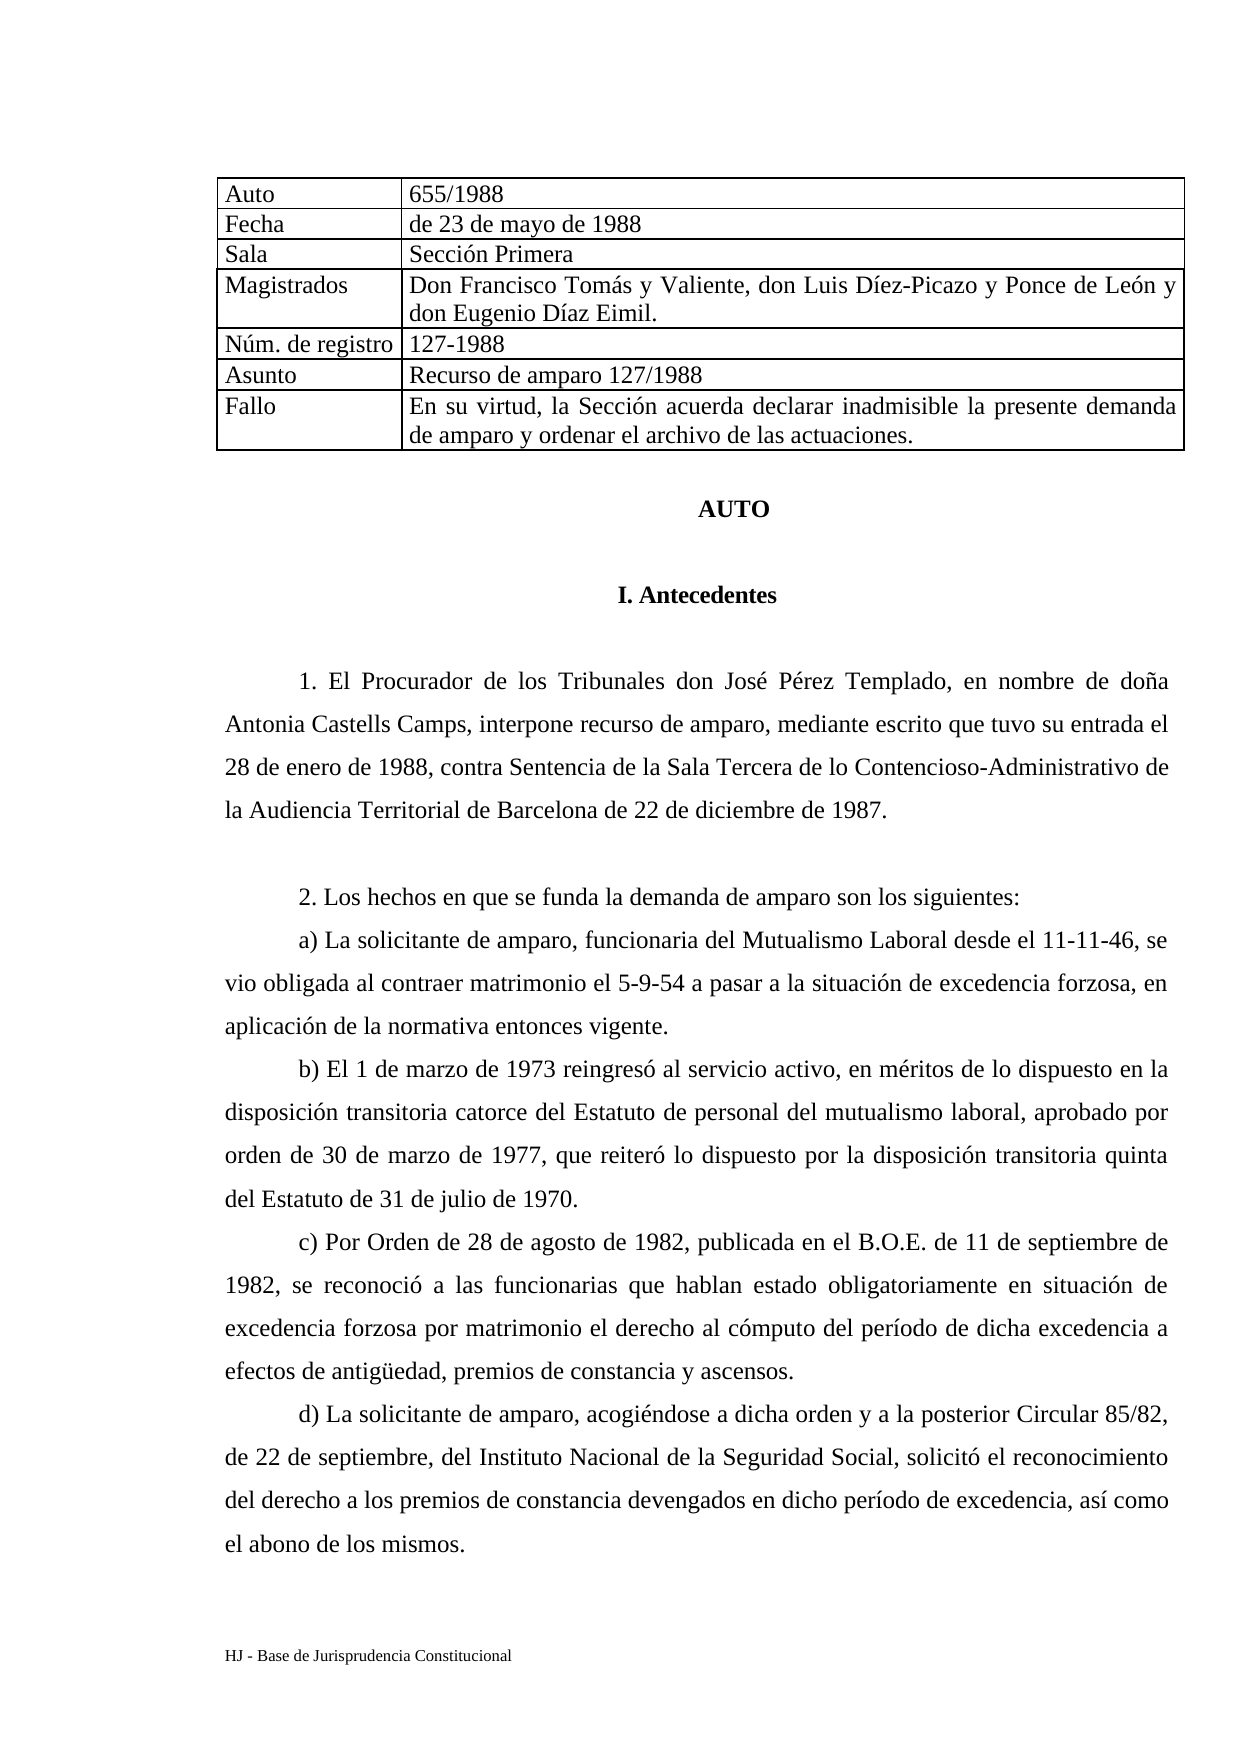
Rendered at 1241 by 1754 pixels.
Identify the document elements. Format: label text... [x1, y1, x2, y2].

table_header Auto [218, 179, 401, 207]
table_cell Fallo [218, 391, 401, 448]
text 1. El Procurador de los Tribunales don José Pérez Templado, en nombre de doña Antonia Castells Camps, interpone recurso de amparo, mediante escrito que tuvo su entrada el 28 de enero de 1988, contra Sentencia de la Sala Tercera de lo Contencioso-Administrativo de la Audiencia Territorial de Barcelona de 22 de diciembre de 1987. [224, 666, 1169, 824]
table_cell Recurso de amparo 127/1988 [403, 360, 1183, 389]
table_cell En su virtud, la Sección acuerda declarar inadmisible la presente demanda de amparo y ordenar el archivo de las actuaciones. [403, 391, 1183, 448]
text I. Antecedentes [224, 580, 1169, 609]
table_cell Don Francisco Tomás y Valiente, don Luis Díez-Picazo y Ponce de León y don Eugenio Díaz Eimil. [403, 270, 1183, 327]
text 2. Los hechos en que se funda la demanda de amparo son los siguientes: [224, 882, 1169, 911]
table_cell Sala [218, 240, 401, 268]
table_cell de 23 de mayo de 1988 [402, 209, 1184, 238]
table_cell Sección Primera [402, 240, 1184, 268]
table_cell Asunto [218, 360, 401, 389]
text a) La solicitante de amparo, funcionaria del Mutualismo Laboral desde el 11-11-46, se vio obligada al contraer matrimonio el 5-9-54 a pasar a la situación de excedencia forzosa, en aplicación de la normativa entonces vigente. [224, 925, 1169, 1040]
table_header 655/1988 [402, 179, 1184, 207]
table_cell Fecha [218, 209, 401, 238]
text AUTO [224, 494, 1169, 522]
table_cell Núm. de registro [218, 329, 401, 358]
text c) Por Orden de 28 de agosto de 1982, publicada en el B.O.E. de 11 de septiembre de 1982, se reconoció a las funcionarias que hablan estado obligatoriamente en situación de excedencia forzosa por matrimonio el derecho al cómputo del período de dicha excedencia a efectos de antigüedad, premios de constancia y ascensos. [224, 1227, 1169, 1385]
table_cell 127-1988 [403, 329, 1183, 358]
text b) El 1 de marzo de 1973 reingresó al servicio activo, en méritos de lo dispuesto en la disposición transitoria catorce del Estatuto de personal del mutualismo laboral, aprobado por orden de 30 de marzo de 1977, que reiteró lo dispuesto por la disposición transitoria quinta del Estatuto de 31 de julio de 1970. [224, 1054, 1169, 1212]
table_cell Magistrados [218, 270, 401, 327]
text d) La solicitante de amparo, acogiéndose a dicha orden y a la posterior Circular 85/82, de 22 de septiembre, del Instituto Nacional de la Seguridad Social, solicitó el reconocimiento del derecho a los premios de constancia devengados en dicho período de excedencia, así como el abono de los mismos. [224, 1399, 1169, 1557]
